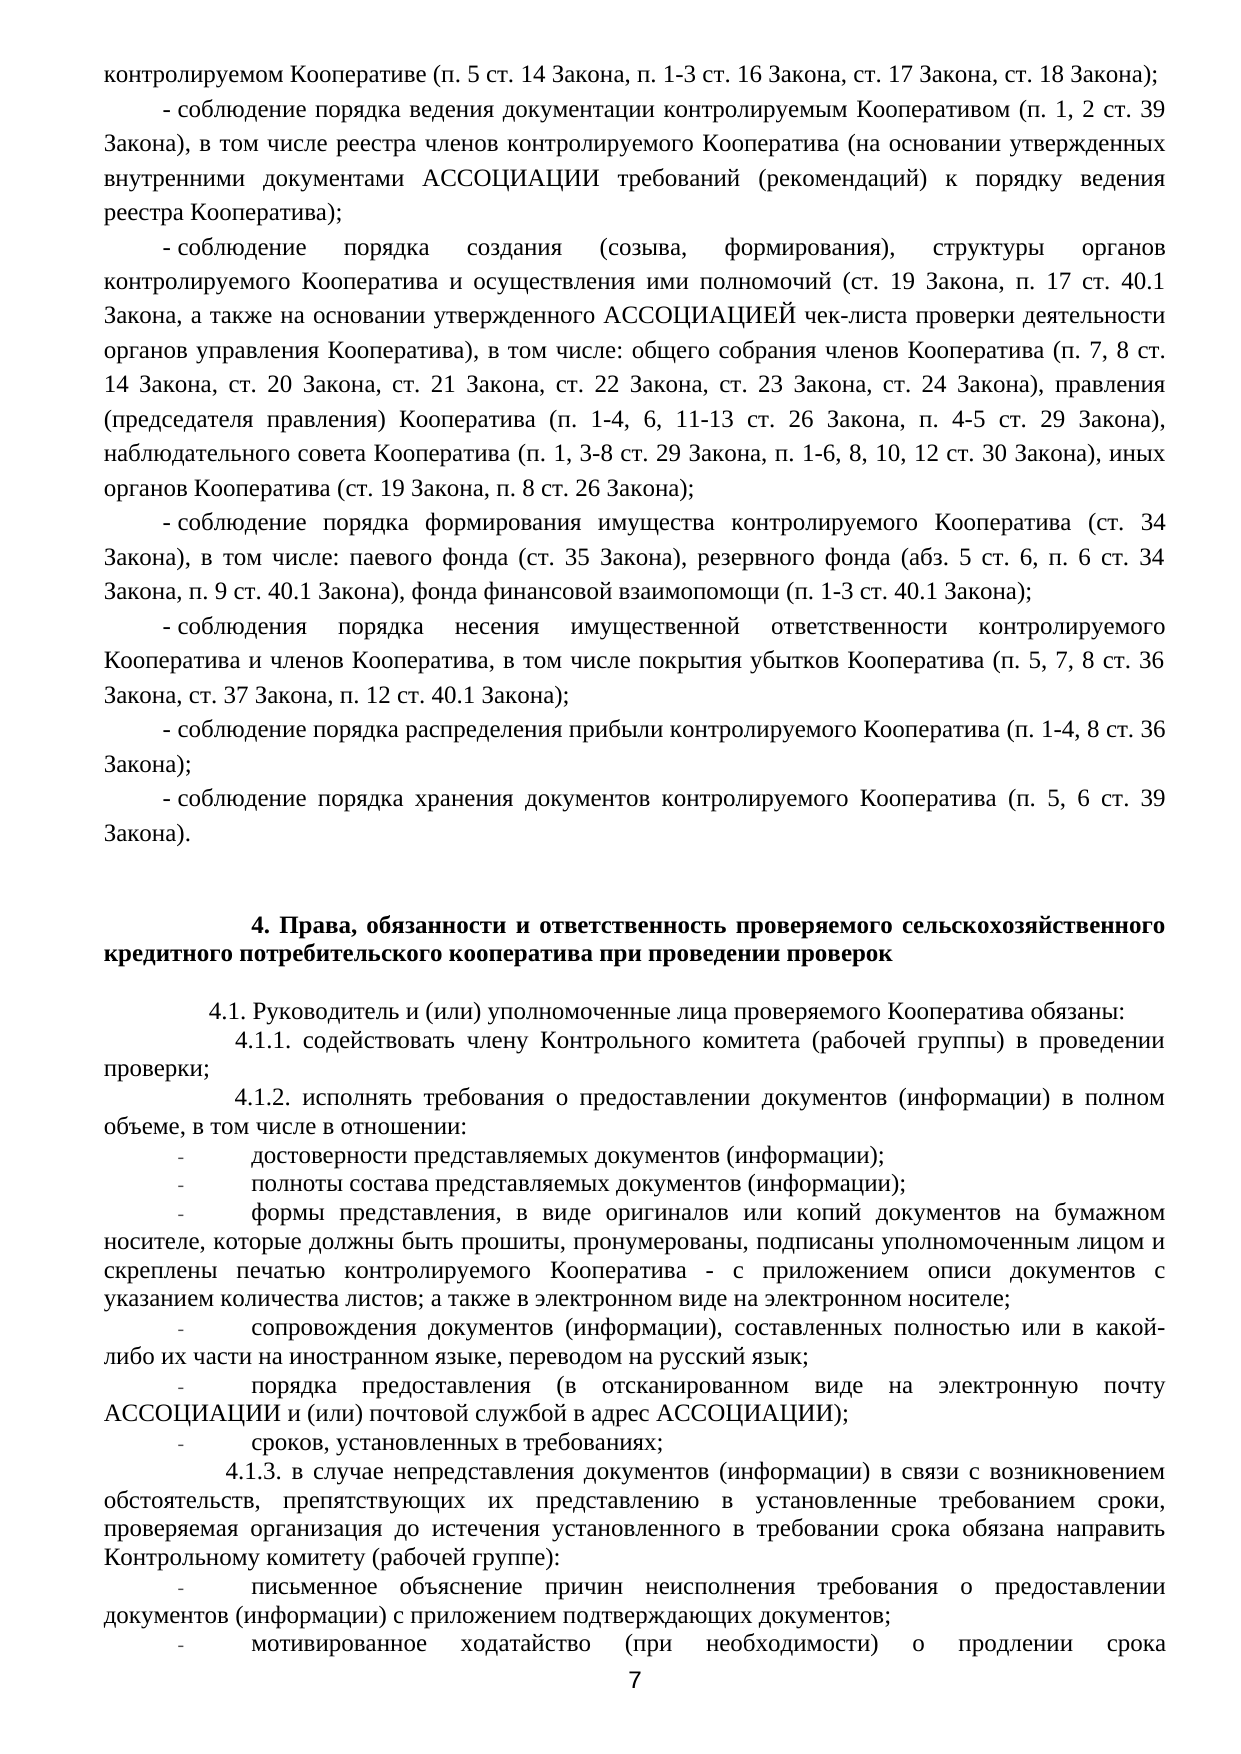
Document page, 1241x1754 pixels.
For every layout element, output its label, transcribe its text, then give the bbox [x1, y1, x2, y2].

list письменное объяснение причин неисполнения требования о предоставлении документов (информации) с приложением подтверждающих документов; [103, 1571, 1166, 1628]
list формы представления, в виде оригиналов или копий документов на бумажном носителе, которые должны быть прошиты, пронумерованы, подписаны уполномоченным лицом и скреплены печатью контролируемого Кооператива - с приложением описи документов с указанием количества листов; а также в электронном виде на электронном носителе; [103, 1197, 1166, 1312]
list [103, 1628, 1166, 1657]
list достоверности представляемых документов (информации); [103, 1140, 1166, 1168]
list сроков, установленных в требованиях; [103, 1427, 1166, 1456]
text - соблюдение порядка хранения документов контролируемого Кооператива (п. 5, 6 ст. 39 Закона). [103, 783, 1166, 846]
list полноты состава представляемых документов (информации); [103, 1168, 1166, 1197]
list порядка предоставления (в отсканированном виде на электронную почту АССОЦИАЦИИ и (или) почтовой службой в адрес АССОЦИАЦИИ); [103, 1370, 1166, 1427]
text 4.1.3. в случае непредставления документов (информации) в связи с возникновением обстоятельств, препятствующих их представлению в установленные требованием сроки, проверяемая организация до истечения установленного в требовании срока обязана направить Контрольному комитету (рабочей группе): [103, 1456, 1166, 1571]
text 4. Права, обязанности и ответственность проверяемого сельскохозяйственного кредитного потребительского кооператива при проведении проверок [103, 910, 1166, 967]
text - соблюдения порядка несения имущественной ответственности контролируемого Кооператива и членов Кооператива, в том числе покрытия убытков Кооператива (п. 5, 7, 8 ст. 36 Закона, ст. 37 Закона, п. 12 ст. 40.1 Закона); [103, 611, 1166, 708]
text - соблюдение порядка создания (созыва, формирования), структуры органов контролируемого Кооператива и осуществления ими полномочий (ст. 19 Закона, п. 17 ст. 40.1 Закона, а также на основании утвержденного АССОЦИАЦИЕЙ чек-листа проверки деятельности органов управления Кооператива), в том числе: общего собрания членов Кооператива (п. 7, 8 ст. 14 Закона, ст. 20 Закона, ст. 21 Закона, ст. 22 Закона, ст. 23 Закона, ст. 24 Закона), правления (председателя правления) Кооператива (п. 1-4, 6, 11-13 ст. 26 Закона, п. 4-5 ст. 29 Закона), наблюдательного совета Кооператива (п. 1, 3-8 ст. 29 Закона, п. 1-6, 8, 10, 12 ст. 30 Закона), иных органов Кооператива (ст. 19 Закона, п. 8 ст. 26 Закона); [103, 232, 1166, 502]
text - соблюдение порядка формирования имущества контролируемого Кооператива (ст. 34 Закона), в том числе: паевого фонда (ст. 35 Закона), резервного фонда (абз. 5 ст. 6, п. 6 ст. 34 Закона, п. 9 ст. 40.1 Закона), фонда финансовой взаимопомощи (п. 1-3 ст. 40.1 Закона); [103, 507, 1166, 605]
text 4.1.1. содействовать члену Контрольного комитета (рабочей группы) в проведении проверки; [103, 1025, 1166, 1082]
list сопровождения документов (информации), составленных полностью или в какой- либо их части на иностранном языке, переводом на русский язык; [103, 1312, 1166, 1370]
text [103, 59, 1166, 88]
text - соблюдение порядка ведения документации контролируемым Кооперативом (п. 1, 2 ст. 39 Закона), в том числе реестра членов контролируемого Кооператива (на основании утвержденных внутренними документами АССОЦИАЦИИ требований (рекомендаций) к порядку ведения реестра Кооператива); [103, 94, 1166, 226]
text 4.1.2. исполнять требования о предоставлении документов (информации) в полном объеме, в том числе в отношении: [103, 1082, 1166, 1140]
text - соблюдение порядка распределения прибыли контролируемого Кооператива (п. 1-4, 8 ст. 36 Закона); [103, 714, 1166, 777]
text 4.1. Руководитель и (или) уполномоченные лица проверяемого Кооператива обязаны: [103, 996, 1166, 1025]
